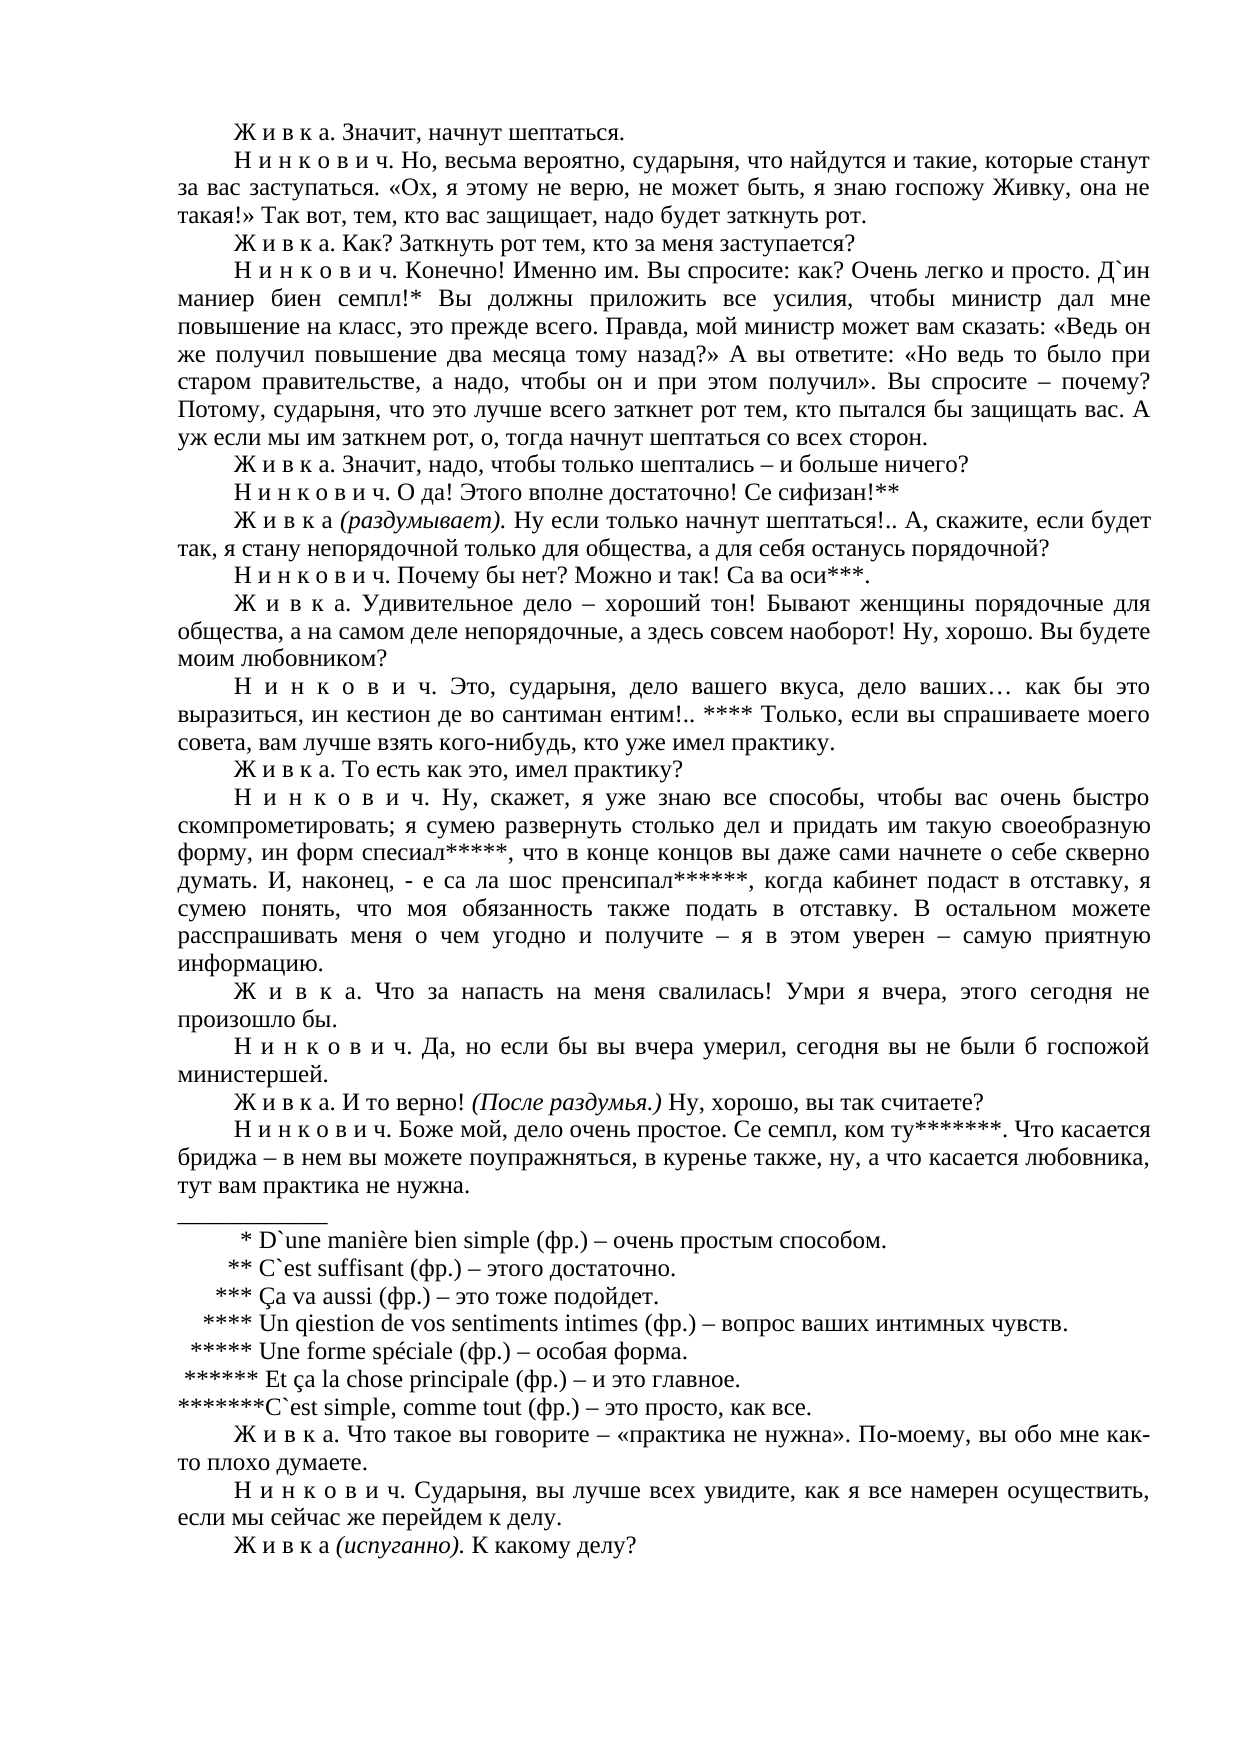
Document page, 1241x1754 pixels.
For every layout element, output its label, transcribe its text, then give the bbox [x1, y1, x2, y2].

text **** Un qiestion de vos sentiments intimes (фр.) – вопрос ваших интимных чувств. [177, 1309, 1152, 1337]
text Н и н к о в и ч. Это, сударыня, дело вашего вкуса, дело ваших… как бы это выразиться, ин кестион де во сантиман ентим!.. **** Только, если вы спрашиваете моего совета, вам лучше взять кого-нибудь, кто уже имел практику. [177, 672, 1152, 755]
text Н и н к о в и ч. Боже мой, дело очень простое. Се семпл, ком ту*******. Что касается бриджа – в нем вы можете поупражняться, в куренье также, ну, а что касается любовника, тут вам практика не нужна. [177, 1116, 1152, 1199]
text Н и н к о в и ч. Но, весьма вероятно, сударыня, что найдутся и такие, которые станут за вас заступаться. «Ох, я этому не верю, не может быть, я знаю госпожу Живку, она не такая!» Так вот, тем, кто вас защищает, надо будет заткнуть рот. [177, 146, 1152, 229]
text *******C`est simple, comme tout (фр.) – это просто, как все. [177, 1393, 1152, 1420]
text Н и н к о в и ч. О да! Этого вполне достаточно! Се сифизан!** [177, 478, 1152, 506]
text ****** Et ça la chose principale (фр.) – и это главное. [177, 1365, 1152, 1393]
text *** Ça va aussi (фр.) – это тоже подойдет. [177, 1282, 1152, 1309]
text ____________ [177, 1199, 1152, 1226]
text Н и н к о в и ч. Да, но если бы вы вчера умерил, сегодня вы не были б госпожой министершей. [177, 1032, 1152, 1088]
text Ж и в к а. Значит, начнут шептаться. [177, 118, 1152, 146]
text * D`une manière bien simple (фр.) – очень простым способом. [215, 1226, 1152, 1254]
text Ж и в к а (раздумывает). Ну если только начнут шептаться!.. А, скажите, если будет так, я стану непорядочной только для общества, а для себя останусь порядочной? [177, 506, 1152, 561]
text Н и н к о в и ч. Почему бы нет? Можно и так! Са ва оси***. [177, 561, 1152, 589]
text Н и н к о в и ч. Конечно! Именно им. Вы спросите: как? Очень легко и просто. Д`ин маниер биен семпл!* Вы должны приложить все усилия, чтобы министр дал мне повышение на класс, это прежде всего. Правда, мой министр может вам сказать: «Ведь он же получил повышение два месяца тому назад?» А вы ответите: «Но ведь то было при старом правительстве, а надо, чтобы он и при этом получил». Вы спросите – почему? Потому, сударыня, что это лучше всего заткнет рот тем, кто пытался бы защищать вас. А уж если мы им заткнем рот, о, тогда начнут шептаться со всех сторон. [177, 257, 1152, 451]
text Ж и в к а. Что за напасть на меня свалилась! Умри я вчера, этого сегодня не произошло бы. [177, 977, 1152, 1032]
text Ж и в к а. Удивительное дело – хороший тон! Бывают женщины порядочные для общества, а на самом деле непорядочные, а здесь совсем наоборот! Ну, хорошо. Вы будете моим любовником? [177, 589, 1152, 672]
text Ж и в к а. Значит, надо, чтобы только шептались – и больше ничего? [177, 451, 1152, 478]
text ***** Une forme spéciale (фр.) – особая форма. [177, 1337, 1152, 1365]
text Ж и в к а. И то верно! (После раздумья.) Ну, хорошо, вы так считаете? [177, 1088, 1152, 1116]
text Н и н к о в и ч. Сударыня, вы лучше всех увидите, как я все намерен осуществить, если мы сейчас же перейдем к делу. [177, 1476, 1152, 1531]
text Ж и в к а. Как? Заткнуть рот тем, кто за меня заступается? [177, 229, 1152, 257]
text Ж и в к а. Что такое вы говорите – «практика не нужна». По-моему, вы обо мне как-то плохо думаете. [177, 1420, 1152, 1476]
text ** C`est suffisant (фр.) – этого достаточно. [177, 1254, 1152, 1282]
text Ж и в к а. То есть как это, имел практику? [177, 755, 1152, 783]
text Ж и в к а (испуганно). К какому делу? [177, 1531, 1152, 1559]
text Н и н к о в и ч. Ну, скажет, я уже знаю все способы, чтобы вас очень быстро скомпрометировать; я сумею развернуть столько дел и придать им такую своеобразную форму, ин форм спесиал*****, что в конце концов вы даже сами начнете о себе скверно думать. И, наконец, - е са ла шос пренсипал******, когда кабинет подаст в отставку, я сумею понять, что моя обязанность также подать в отставку. В остальном можете расспрашивать меня о чем угодно и получите – я в этом уверен – самую приятную информацию. [177, 783, 1152, 977]
